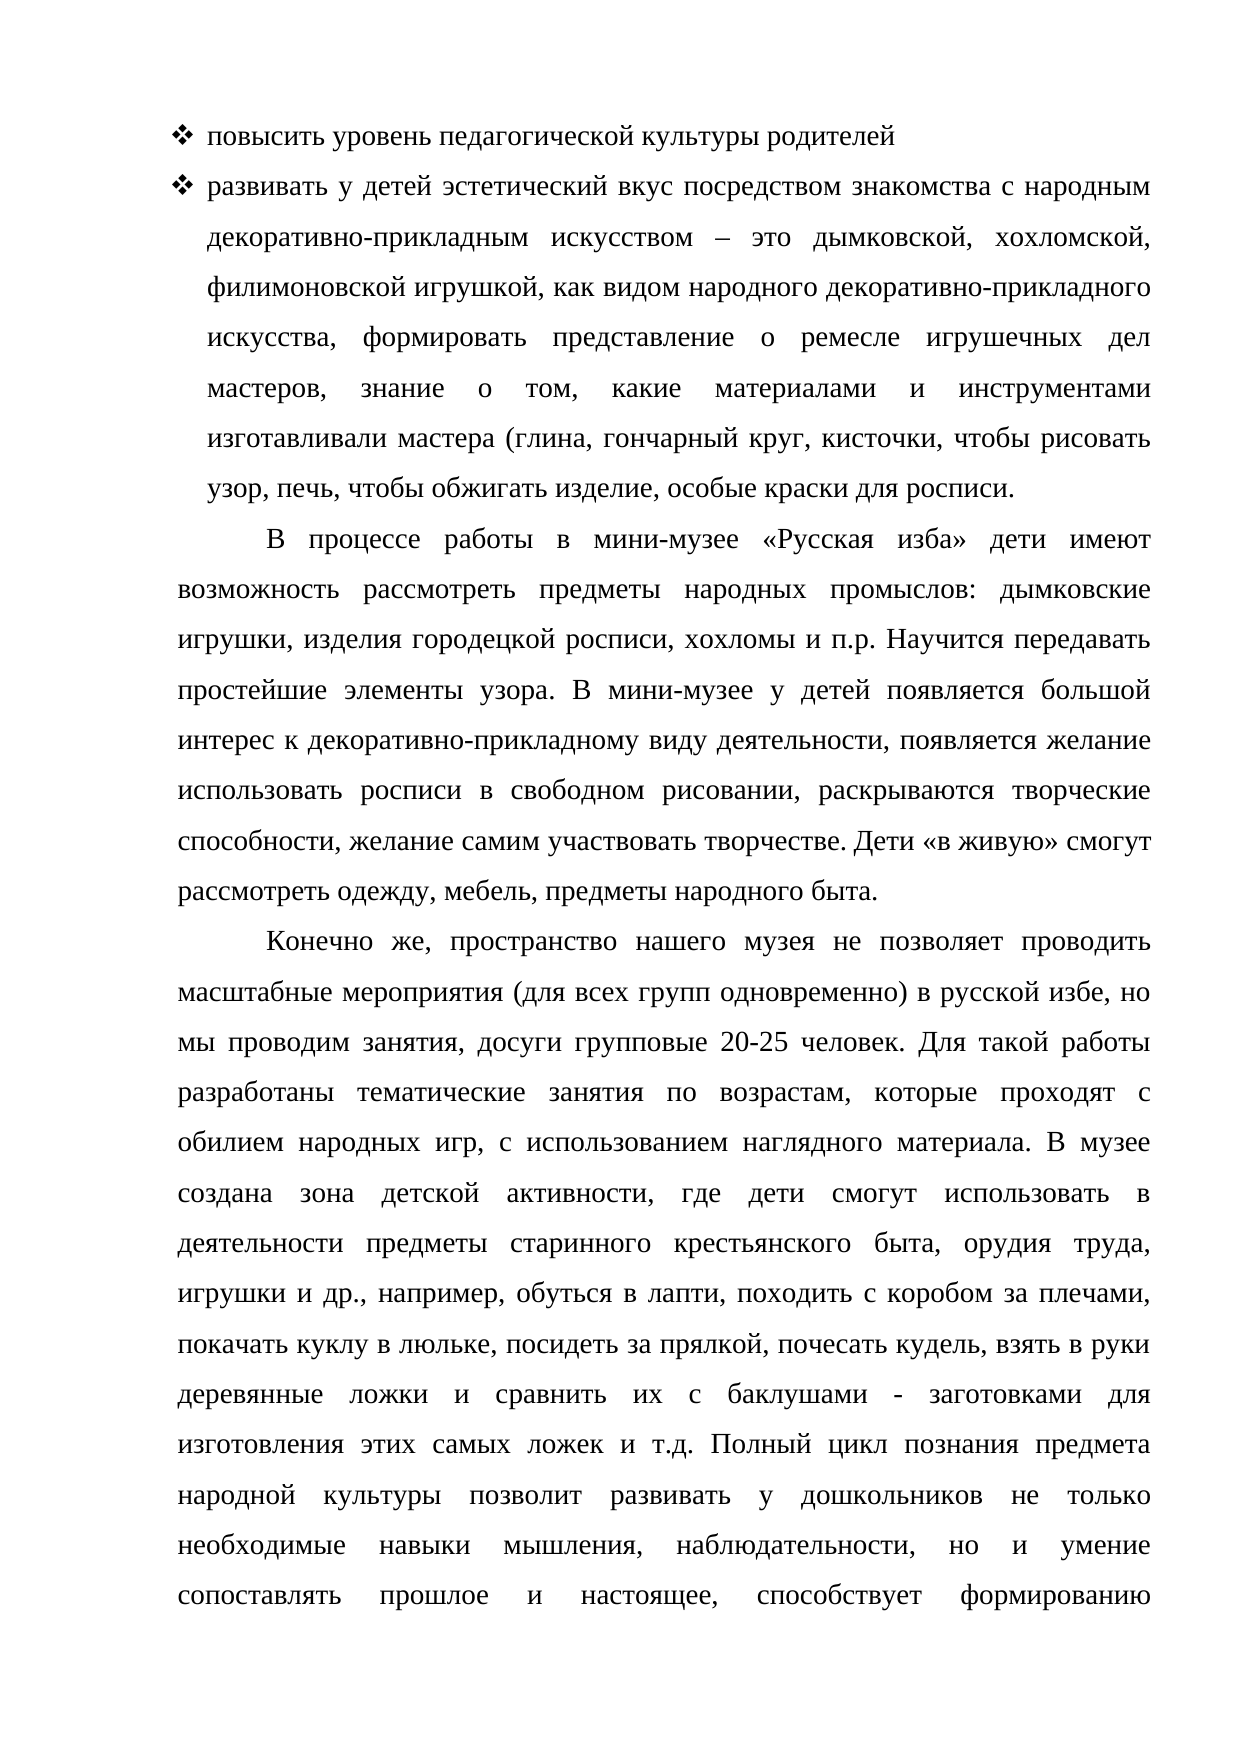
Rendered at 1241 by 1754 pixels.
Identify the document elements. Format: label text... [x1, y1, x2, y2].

list развивать у детей эстетический вкус посредством знакомства с народным декоративно-прикладным искусством – это дымковской, хохломской, филимоновской игрушкой, как видом народного декоративно-прикладного искусства, формировать представление о ремесле игрушечных дел мастеров, знание о том, какие материалами и инструментами изготавливали мастера (глина, гончарный круг, кисточки, чтобы рисовать узор, печь, чтобы обжигать изделие, особые краски для росписи. [169, 168, 1152, 504]
list повысить уровень педагогической культуры родителей [169, 118, 1152, 152]
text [177, 923, 1152, 1611]
text В процессе работы в мини-музее «Русская изба» дети имеют возможность рассмотреть предметы народных промыслов: дымковские игрушки, изделия городецкой росписи, хохломы и п.р. Научится передавать простейшие элементы узора. В мини-музее у детей появляется большой интерес к декоративно-прикладному виду деятельности, появляется желание использовать росписи в свободном рисовании, раскрываются творческие способности, желание самим участвовать творчестве. Дети «в живую» смогут рассмотреть одежду, мебель, предметы народного быта. [177, 521, 1152, 907]
